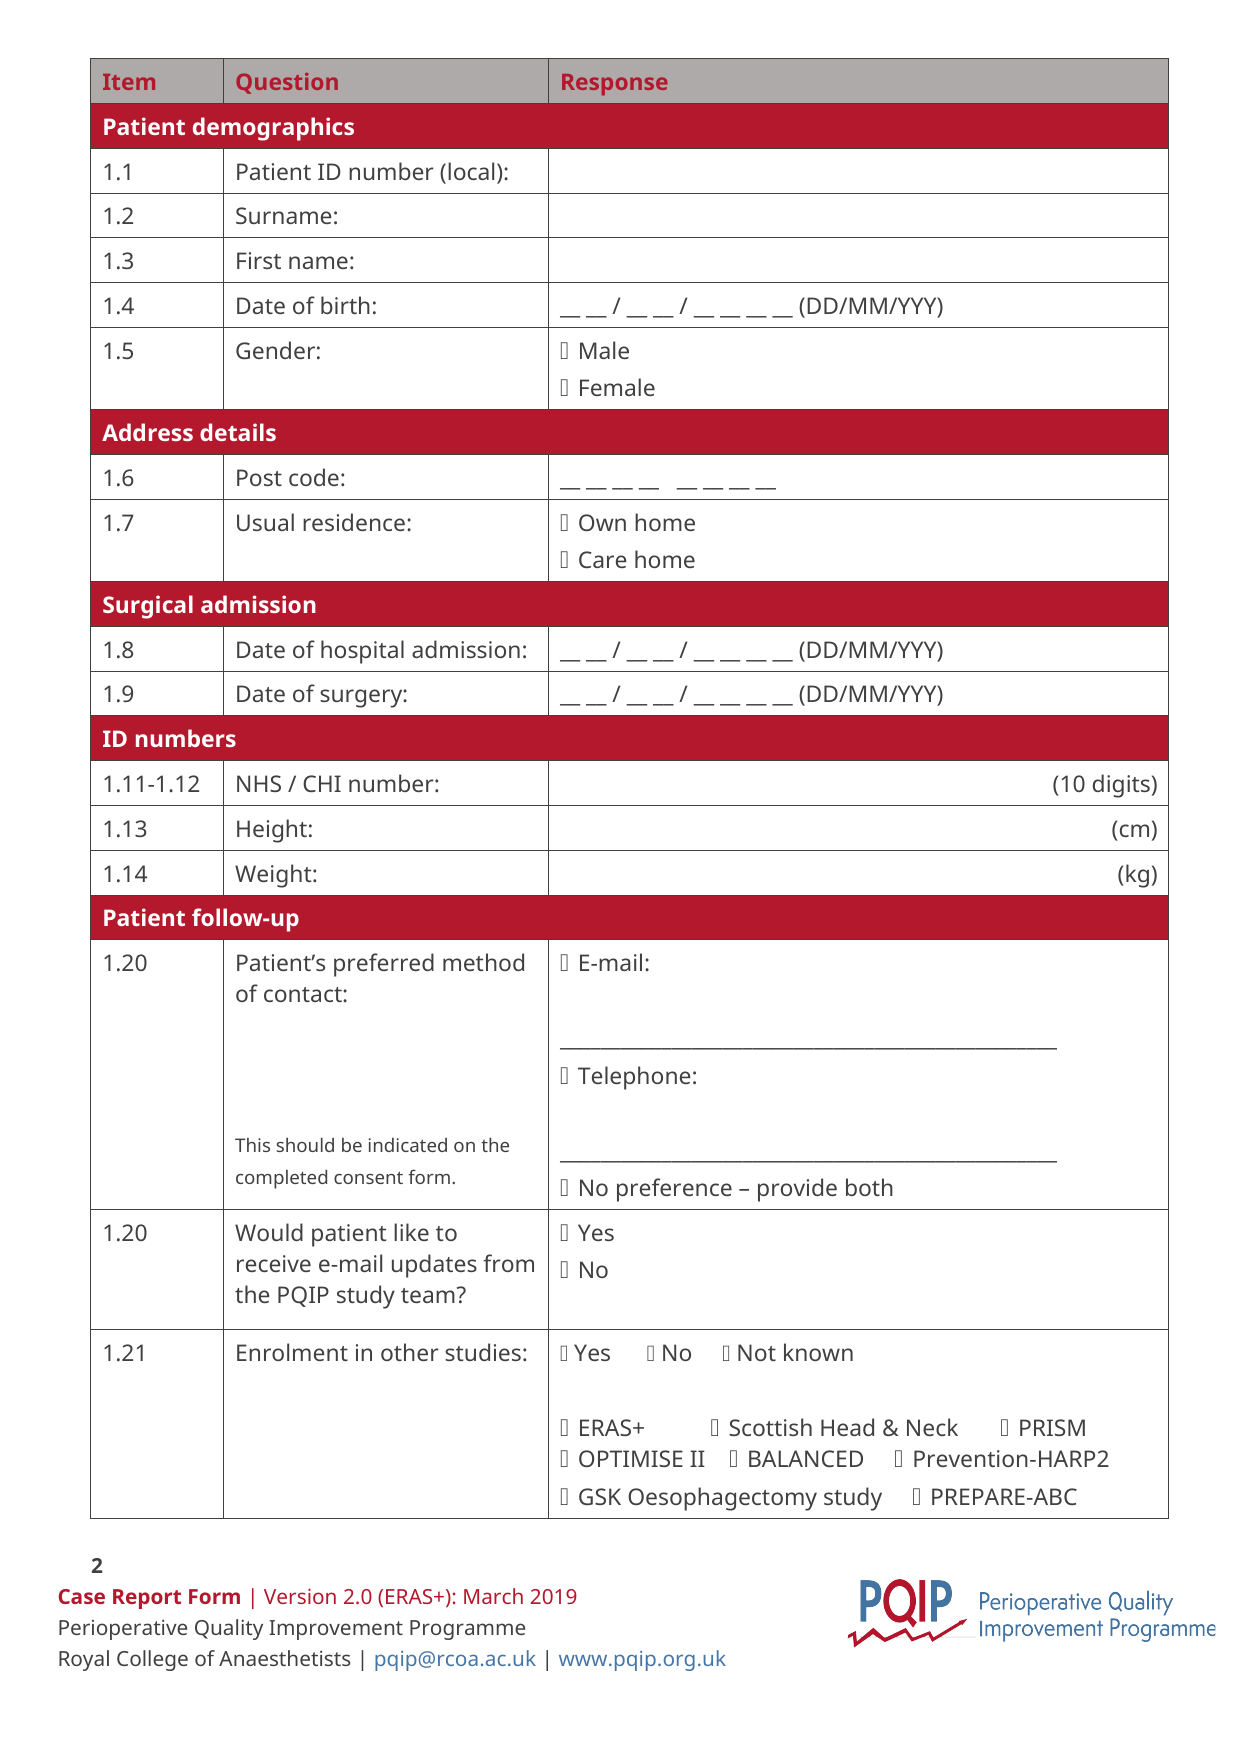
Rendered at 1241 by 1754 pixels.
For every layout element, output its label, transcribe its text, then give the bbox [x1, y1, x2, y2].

table_cell 1.20 [91, 1210, 223, 1329]
table_cell Surname: [224, 194, 548, 237]
table_cell [549, 238, 1168, 282]
table_cell Date of hospital admission: [224, 627, 548, 671]
table_cell 1.7 [91, 500, 223, 581]
table_cell 1.20 [91, 940, 223, 1209]
table_cell Weight: [224, 851, 548, 894]
table_cell __ __ / __ __ / __ __ __ __ (DD/MM/YYY) [549, 627, 1168, 671]
table_cell Date of surgery: [224, 672, 548, 715]
table_cell ID numbers [91, 716, 1168, 760]
table_cell Enrolment in other studies: [224, 1330, 548, 1517]
table_cell First name: [224, 238, 548, 282]
table_cell 1.5 [91, 328, 223, 409]
table_cell __ __ / __ __ / __ __ __ __ (DD/MM/YYY) [549, 283, 1168, 327]
table_cell (kg) [549, 851, 1168, 894]
picture [847, 1579, 1216, 1648]
table_cell Patient demographics [91, 104, 1168, 148]
table_cell Patient ID number (local): [224, 149, 548, 192]
table_cell 1.14 [91, 851, 223, 894]
table_cell 1.11-1.12 [91, 761, 223, 805]
table_cell Patient follow-up [91, 896, 1168, 939]
table_cell Male Female [549, 328, 1168, 409]
table_cell 1.3 [91, 238, 223, 282]
table_cell [549, 149, 1168, 192]
table_cell Address details [91, 410, 1168, 454]
table_cell 1.2 [91, 194, 223, 237]
table_header Question [224, 59, 548, 103]
table_cell [549, 194, 1168, 237]
table_header Response [549, 59, 1168, 103]
table_cell 1.8 [91, 627, 223, 671]
table_header Item [91, 59, 223, 103]
table_cell Post code: [224, 455, 548, 499]
table_cell Usual residence: [224, 500, 548, 581]
table_cell Yes No [549, 1210, 1168, 1329]
table_cell Gender: [224, 328, 548, 409]
table_cell 1.6 [91, 455, 223, 499]
table_cell Patient’s preferred method of contact: This should be indicated on the completed consent form. [224, 940, 548, 1209]
table_cell Height: [224, 806, 548, 850]
table_cell Would patient like to receive e-mail updates from the PQIP study team? [224, 1210, 548, 1329]
table_cell 1.1 [91, 149, 223, 192]
table_cell 1.9 [91, 672, 223, 715]
table_cell E-mail: _________________________________________________ Telephone: _________________________________________________ No preference – provide both [549, 940, 1168, 1209]
table_cell 1.13 [91, 806, 223, 850]
table_cell NHS / CHI number: [224, 761, 548, 805]
table_cell 1.4 [91, 283, 223, 327]
table_cell (cm) [549, 806, 1168, 850]
table_cell 1.21 [91, 1330, 223, 1517]
table_cell Own home Care home [549, 500, 1168, 581]
table_cell Surgical admission [91, 582, 1168, 626]
table_cell __ __ __ __ __ __ __ __ [549, 455, 1168, 499]
table_cell __ __ / __ __ / __ __ __ __ (DD/MM/YYY) [549, 672, 1168, 715]
table_cell Date of birth: [224, 283, 548, 327]
table_cell (10 digits) [549, 761, 1168, 805]
